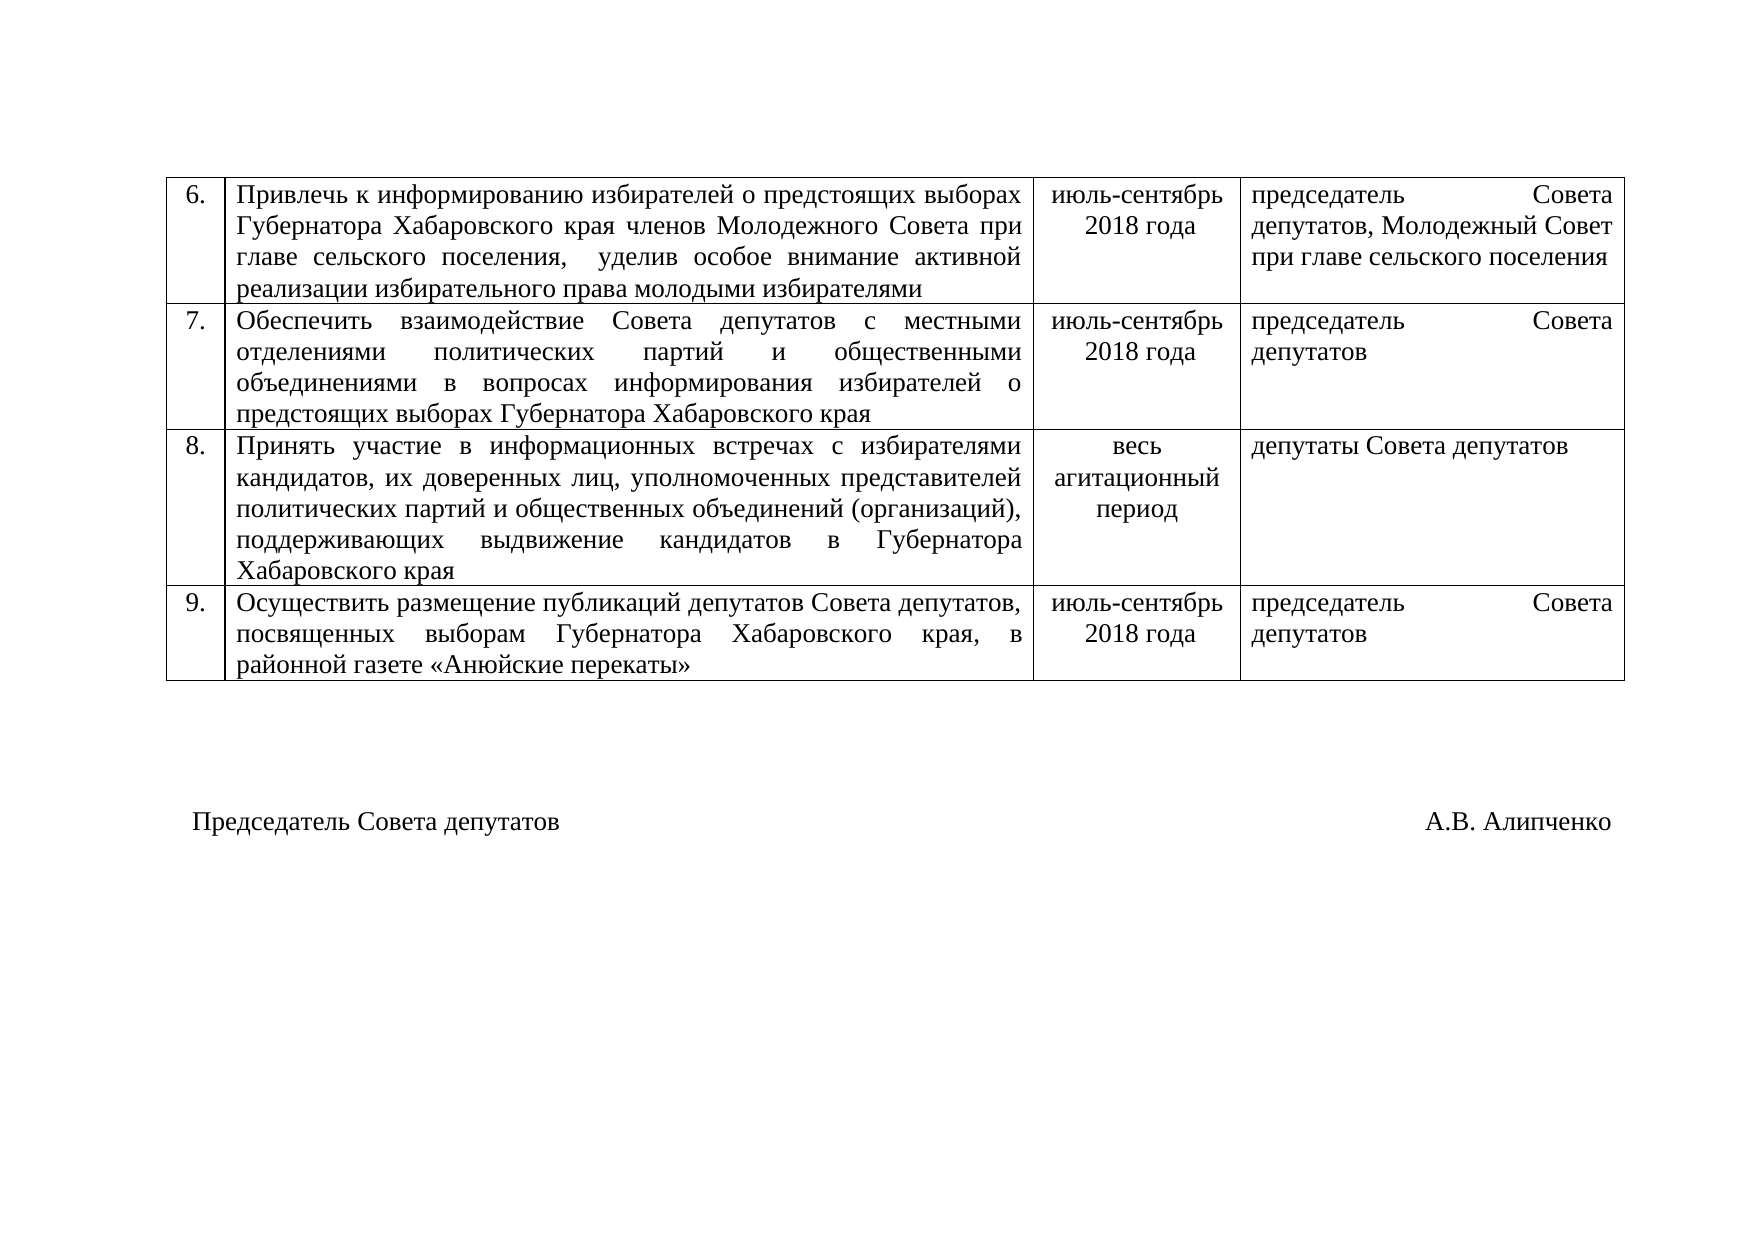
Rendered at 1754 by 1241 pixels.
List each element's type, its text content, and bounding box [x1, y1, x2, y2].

table_cell 9. [167, 586, 224, 680]
table_cell 6. [167, 178, 224, 303]
table_cell председатель Совета депутатов, Молодежный Совет при главе сельского поселения [1241, 178, 1624, 303]
table_cell председатель Совета депутатов [1241, 304, 1624, 428]
text Председатель Совета депутатов А.В. Алипченко [118, 805, 1636, 836]
table_cell Осуществить размещение публикаций депутатов Совета депутатов, посвященных выборам Губернатора Хабаровского края, в районной газете «Анюйские перекаты» [226, 586, 1033, 680]
table_cell Обеспечить взаимодействие Совета депутатов с местными отделениями политических партий и общественными объединениями в вопросах информирования избирателей о предстоящих выборах Губернатора Хабаровского края [226, 304, 1033, 428]
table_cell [1034, 178, 1240, 303]
table_cell Привлечь к информированию избирателей о предстоящих выборах Губернатора Хабаровского края членов Молодежного Совета при главе сельского поселения, уделив особое внимание активной реализации избирательного права молодыми избирателями [226, 178, 1033, 303]
table_cell председатель Совета депутатов [1241, 586, 1624, 680]
table_cell 8. [167, 430, 224, 585]
table_cell Принять участие в информационных встречах с избирателями кандидатов, их доверенных лиц, уполномоченных представителей политических партий и общественных объединений (организаций), поддерживающих выдвижение кандидатов в Губернатора Хабаровского края [226, 430, 1033, 585]
table_cell весь агитационный период [1034, 430, 1240, 585]
table_cell депутаты Совета депутатов [1241, 430, 1624, 585]
table_cell 7. [167, 304, 224, 428]
table_cell июль-сентябрь 2018 года [1034, 586, 1240, 680]
table_cell июль-сентябрь 2018 года [1034, 304, 1240, 428]
